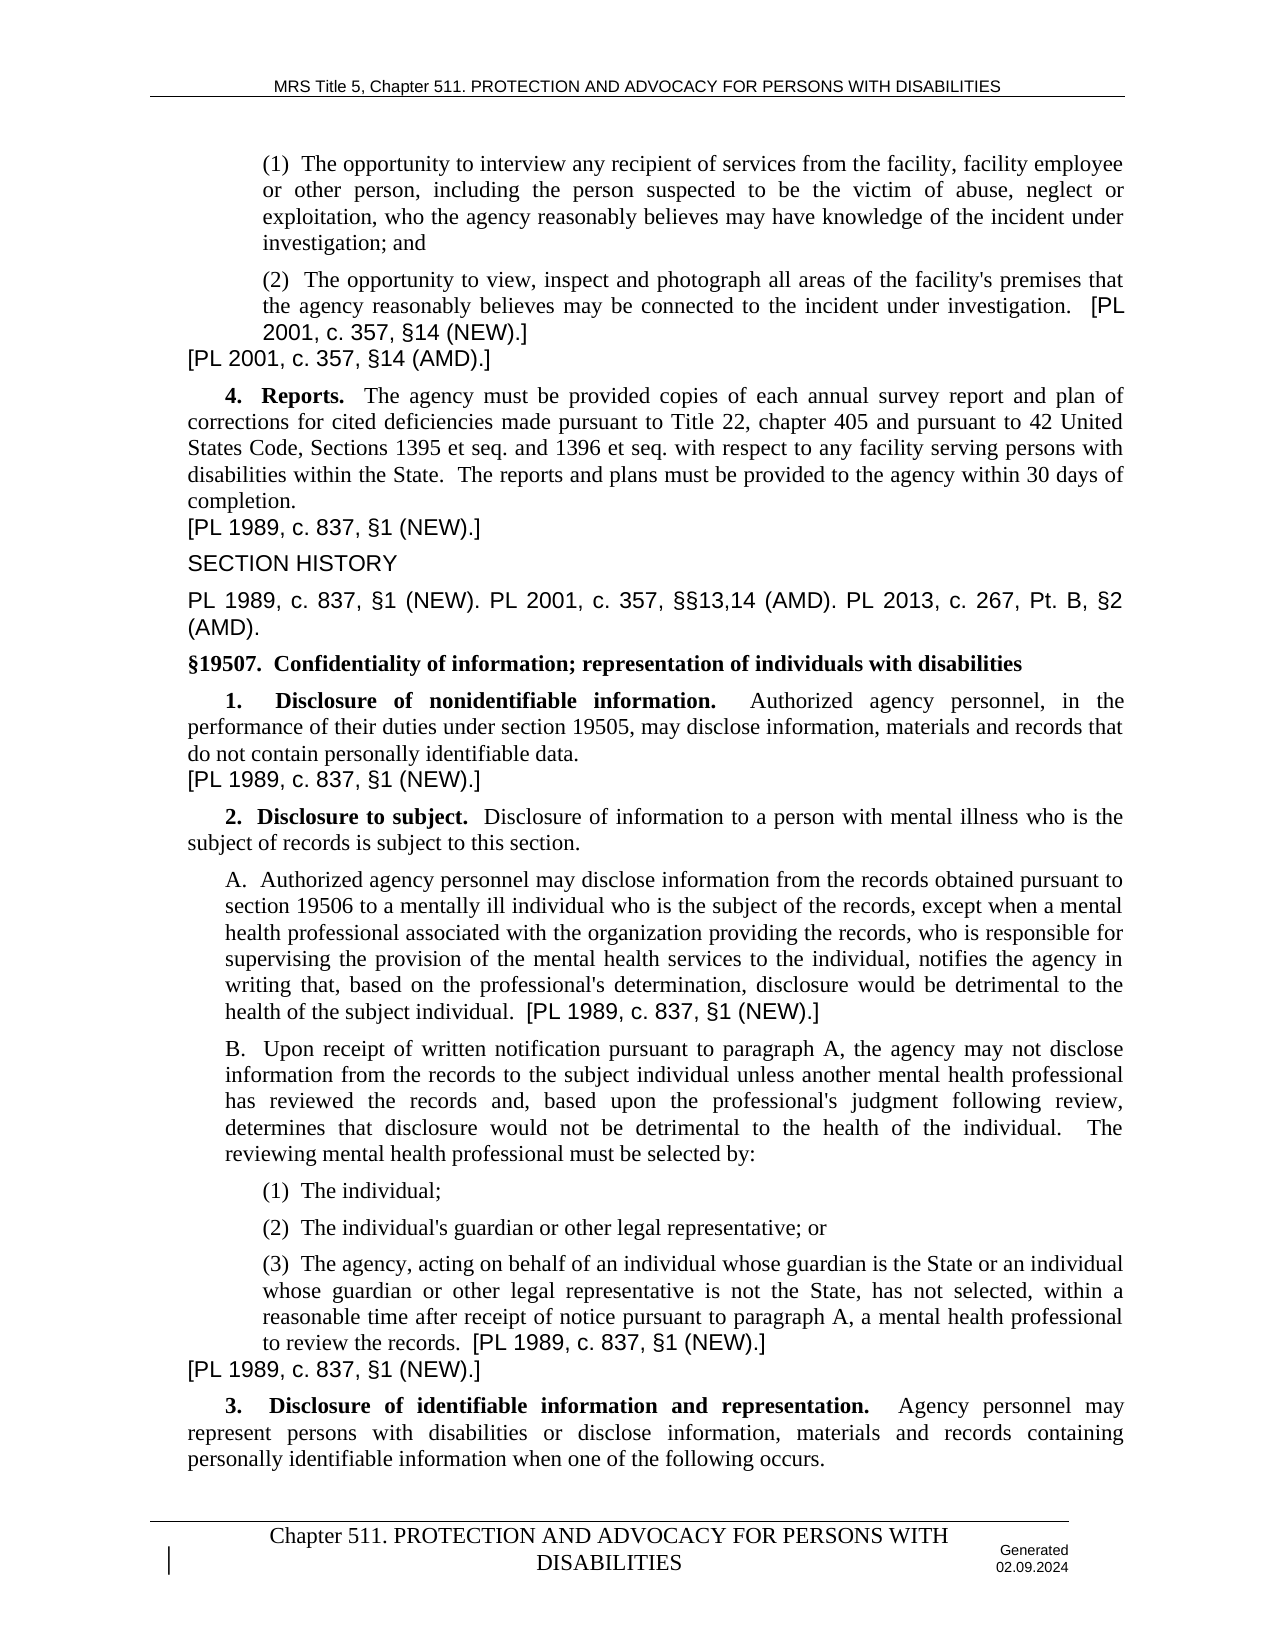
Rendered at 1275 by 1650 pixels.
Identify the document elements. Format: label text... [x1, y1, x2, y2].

text 4. Reports. The agency must be provided copies of each annual survey report and plan of corrections for cited deficiencies made pursuant to Title 22, chapter 405 and pursuant to 42 United States Code, Sections 1395 et seq. and 1396 et seq. with respect to any facility serving persons with disabilities within the State. The reports and plans must be provided to the agency within 30 days of completion. [187, 382, 1125, 513]
text (2) The opportunity to view, inspect and photograph all areas of the facility's premises that the agency reasonably believes may be connected to the incident under investigation. [PL 2001, c. 357, §14 (NEW).] [262, 266, 1125, 345]
text (2) The individual's guardian or other legal representative; or [262, 1213, 1125, 1240]
text (1) The individual; [262, 1177, 1125, 1203]
text [PL 1989, c. 837, §1 (NEW).] [187, 1356, 1125, 1382]
text 3. Disclosure of identifiable information and representation. Agency personnel may represent persons with disabilities or disclose information, materials and records containing personally identifiable information when one of the following occurs. [187, 1393, 1125, 1472]
text [PL 2001, c. 357, §14 (AMD).] [187, 345, 1125, 371]
text (1) The opportunity to interview any recipient of services from the facility, facility employee or other person, including the person suspected to be the victim of abuse, neglect or exploitation, who the agency reasonably believes may have knowledge of the incident under investigation; and [262, 150, 1125, 255]
text (3) The agency, acting on behalf of an individual whose guardian is the State or an individual whose guardian or other legal representative is not the State, has not selected, within a reasonable time after receipt of notice pursuant to paragraph A, a mental health professional to review the records. [PL 1989, c. 837, §1 (NEW).] [262, 1250, 1125, 1356]
text A. Authorized agency personnel may disclose information from the records obtained pursuant to section 19506 to a mentally ill individual who is the subject of the records, except when a mental health professional associated with the organization providing the records, who is responsible for supervising the provision of the mental health services to the individual, notifies the agency in writing that, based on the professional's determination, disclosure would be detrimental to the health of the subject individual. [PL 1989, c. 837, §1 (NEW).] [225, 866, 1125, 1024]
text SECTION HISTORY [187, 550, 1125, 577]
text 1. Disclosure of nonidentifiable information. Authorized agency personnel, in the performance of their duties under section 19505, may disclose information, materials and records that do not contain personally identifiable data. [187, 687, 1125, 766]
text B. Upon receipt of written notification pursuant to paragraph A, the agency may not disclose information from the records to the subject individual unless another mental health professional has reviewed the records and, based upon the professional's judgment following review, determines that disclosure would not be detrimental to the health of the individual. The reviewing mental health professional must be selected by: [225, 1034, 1125, 1166]
text 2. Disclosure to subject. Disclosure of information to a person with mental illness who is the subject of records is subject to this section. [187, 803, 1125, 856]
text [PL 1989, c. 837, §1 (NEW).] [187, 766, 1125, 792]
text [PL 1989, c. 837, §1 (NEW).] [187, 513, 1125, 540]
text PL 1989, c. 837, §1 (NEW). PL 2001, c. 357, §§13,14 (AMD). PL 2013, c. 267, Pt. B, §2 (AMD). [187, 587, 1125, 640]
text §19507. Confidentiality of information; representation of individuals with disabilities [187, 650, 1125, 677]
